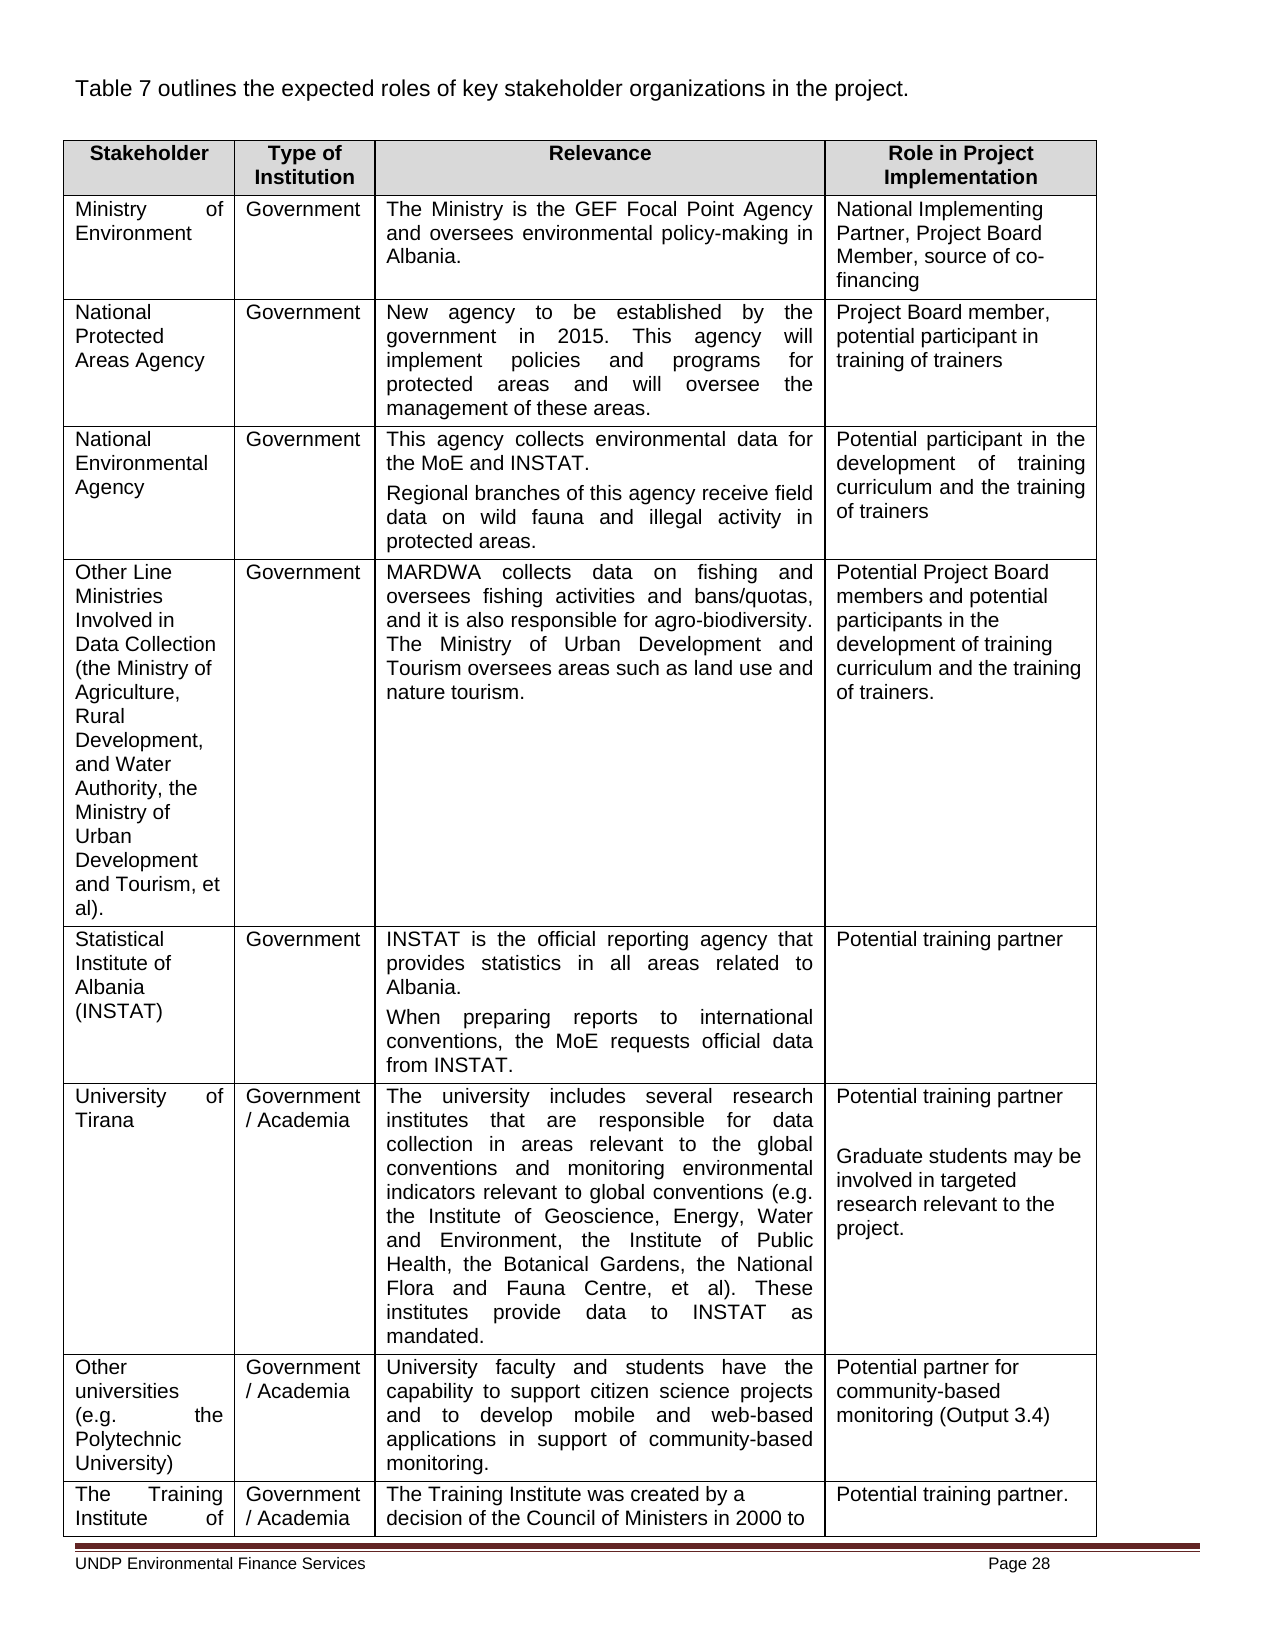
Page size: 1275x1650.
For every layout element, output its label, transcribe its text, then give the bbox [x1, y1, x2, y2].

table_cell INSTAT is the official reporting agency that provides statistics in all areas related to Albania. When preparing reports to international conventions, the MoE requests official data from INSTAT. [376, 927, 824, 1083]
table_cell Statistical Institute of Albania (INSTAT) [64, 927, 234, 1083]
table_cell Government / Academia [235, 1084, 374, 1354]
text Table 7 outlines the expected roles of key stakeholder organizations in the project. [75, 75, 1200, 101]
table_cell Potential Project Board members and potential participants in the development of training curriculum and the training of trainers. [826, 560, 1096, 926]
table_cell National Protected Areas Agency [64, 300, 234, 426]
table_cell New agency to be established by the government in 2015. This agency will implement policies and programs for protected areas and will oversee the management of these areas. [376, 300, 824, 426]
table_cell Potential training partner [826, 927, 1096, 1083]
table_cell University of Tirana [64, 1084, 234, 1354]
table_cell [235, 1482, 374, 1536]
table_cell Other Line Ministries Involved in Data Collection (the Ministry of Agriculture, Rural Development, and Water Authority, the Ministry of Urban Development and Tourism, et al). [64, 560, 234, 926]
table_cell Potential partner for community-based monitoring (Output 3.4) [826, 1355, 1096, 1481]
table_cell Government [235, 300, 374, 426]
table_cell Government / Academia [235, 1355, 374, 1481]
table_header Stakeholder [64, 141, 234, 195]
table_cell University faculty and students have the capability to support citizen science projects and to develop mobile and web-based applications in support of community-based monitoring. [376, 1355, 824, 1481]
table_cell Government [235, 927, 374, 1083]
table_cell National Implementing Partner, Project Board Member, source of co-financing [826, 196, 1096, 298]
table_cell Potential participant in the development of training curriculum and the training of trainers [826, 427, 1096, 559]
table_header Role in Project Implementation [826, 141, 1096, 195]
table_cell The Ministry is the GEF Focal Point Agency and oversees environmental policy-making in Albania. [376, 196, 824, 298]
table_cell MARDWA collects data on fishing and oversees fishing activities and bans/quotas, and it is also responsible for agro-biodiversity. The Ministry of Urban Development and Tourism oversees areas such as land use and nature tourism. [376, 560, 824, 926]
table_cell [376, 1482, 824, 1536]
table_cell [826, 1482, 1096, 1536]
table_cell Project Board member, potential participant in training of trainers [826, 300, 1096, 426]
table_cell Ministry of Environment [64, 196, 234, 298]
table_cell This agency collects environmental data for the MoE and INSTAT. Regional branches of this agency receive field data on wild fauna and illegal activity in protected areas. [376, 427, 824, 559]
table_cell Potential training partner Graduate students may be involved in targeted research relevant to the project. [826, 1084, 1096, 1354]
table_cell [64, 1482, 234, 1536]
table_cell Government [235, 560, 374, 926]
table_cell Other universities (e.g. the Polytechnic University) [64, 1355, 234, 1481]
table_header Type of Institution [235, 141, 374, 195]
table_cell Government [235, 196, 374, 298]
table_cell The university includes several research institutes that are responsible for data collection in areas relevant to the global conventions and monitoring environmental indicators relevant to global conventions (e.g. the Institute of Geoscience, Energy, Water and Environment, the Institute of Public Health, the Botanical Gardens, the National Flora and Fauna Centre, et al). These institutes provide data to INSTAT as mandated. [376, 1084, 824, 1354]
table_cell Government [235, 427, 374, 559]
table_cell National Environmental Agency [64, 427, 234, 559]
table_header Relevance [376, 141, 824, 195]
